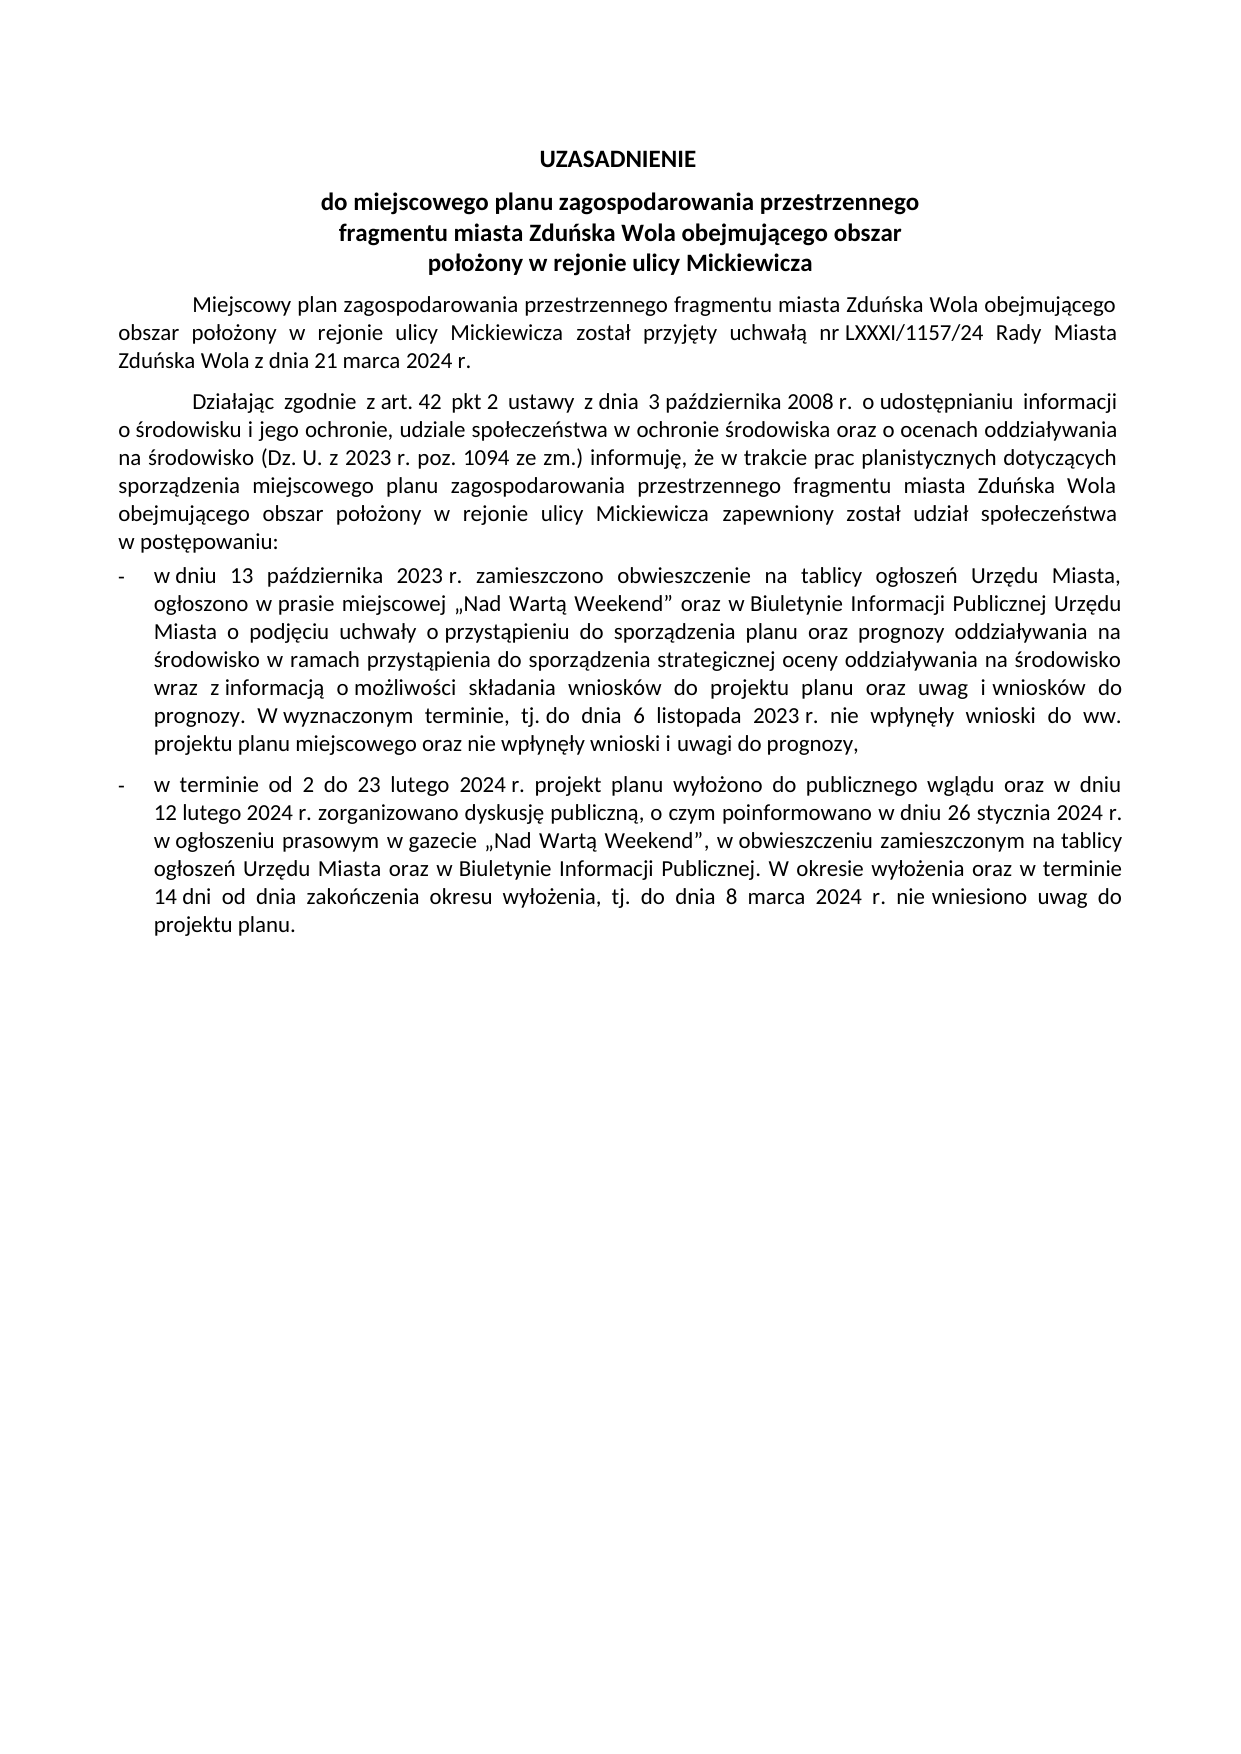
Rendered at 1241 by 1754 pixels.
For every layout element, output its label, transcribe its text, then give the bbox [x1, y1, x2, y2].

text fragmentu miasta Zduńska Wola obejmującego obszar [118, 217, 1122, 247]
list w terminie od 2 do 23 lutego 2024 r. projekt planu wyłożono do publicznego wglądu oraz w dniu 12 lutego 2024 r. zorganizowano dyskusję publiczną, o czym poinformowano w dniu 26 stycznia 2024 r. w ogłoszeniu prasowym w gazecie „Nad Wartą Weekend”, w obwieszczeniu zamieszczonym na tablicy ogłoszeń Urzędu Miasta oraz w Biuletynie Informacji Publicznej. W okresie wyłożenia oraz w terminie 14 dni od dnia zakończenia okresu wyłożenia, tj. do dnia 8 marca 2024 r. nie wniesiono uwag do projektu planu. [118, 770, 1122, 938]
text Działając zgodnie z art. 42 pkt 2 ustawy z dnia 3 października 2008 r. o udostępnianiu informacji o środowisku i jego ochronie, udziale społeczeństwa w ochronie środowiska oraz o ocenach oddziaływania na środowisko (Dz. U. z 2023 r. poz. 1094 ze zm.) informuję, że w trakcie prac planistycznych dotyczących sporządzenia miejscowego planu zagospodarowania przestrzennego fragmentu miasta Zduńska Wola obejmującego obszar położony w rejonie ulicy Mickiewicza zapewniony został udział społeczeństwa w postępowaniu: [118, 387, 1117, 555]
text położony w rejonie ulicy Mickiewicza [118, 247, 1122, 278]
text do miejscowego planu zagospodarowania przestrzennego [118, 186, 1122, 217]
list w dniu 13 października 2023 r. zamieszczono obwieszczenie na tablicy ogłoszeń Urzędu Miasta, ogłoszono w prasie miejscowej „Nad Wartą Weekend” oraz w Biuletynie Informacji Publicznej Urzędu Miasta o podjęciu uchwały o przystąpieniu do sporządzenia planu oraz prognozy oddziaływania na środowisko w ramach przystąpienia do sporządzenia strategicznej oceny oddziaływania na środowisko wraz z informacją o możliwości składania wniosków do projektu planu oraz uwag i wniosków do prognozy. W wyznaczonym terminie, tj. do dnia 6 listopada 2023 r. nie wpłynęły wnioski do ww. projektu planu miejscowego oraz nie wpłynęły wnioski i uwagi do prognozy, [118, 561, 1122, 757]
text Miejscowy plan zagospodarowania przestrzennego fragmentu miasta Zduńska Wola obejmującego obszar położony w rejonie ulicy Mickiewicza został przyjęty uchwałą nr LXXXI/1157/24 Rady Miasta Zduńska Wola z dnia 21 marca 2024 r. [118, 290, 1117, 374]
text UZASADNIENIE [118, 143, 1117, 174]
